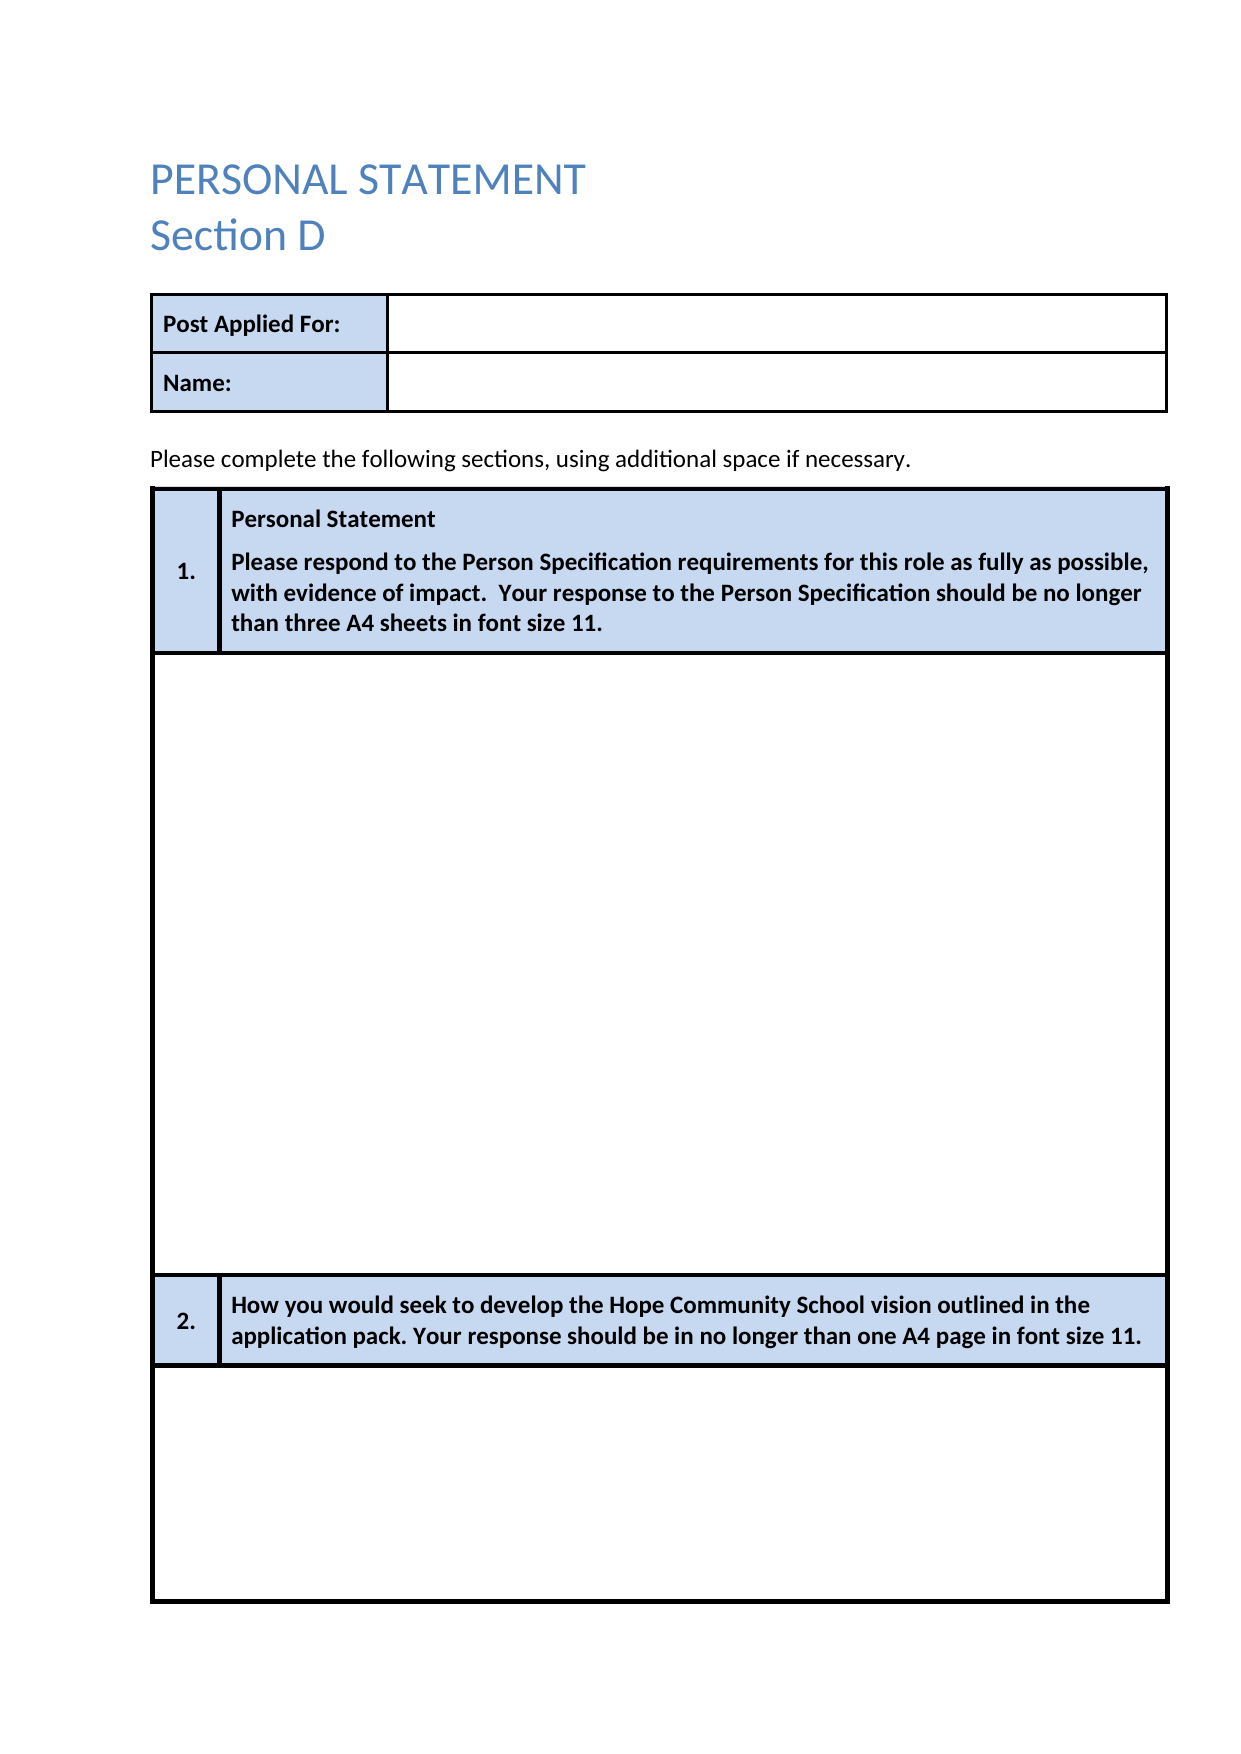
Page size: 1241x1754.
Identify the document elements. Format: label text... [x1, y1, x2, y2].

table_header Post Applied For: [153, 296, 386, 351]
table_cell [155, 655, 1165, 1272]
table_cell 2. [155, 1277, 217, 1363]
text Please complete the following sections, using additional space if necessary. [150, 443, 1090, 474]
table_header [389, 296, 1165, 351]
table_cell How you would seek to develop the Hope Community School vision outlined in the application pack. Your response should be in no longer than one A4 page in font size 11. [222, 1277, 1165, 1363]
text Section D [150, 206, 1090, 262]
table_cell [389, 354, 1165, 410]
table_header Personal Statement Please respond to the Person Specification requirements for this role as fully as possible, with evidence of impact. Your response to the Person Specification should be no longer than three A4 sheets in font size 11. [222, 491, 1165, 651]
table_cell [155, 1368, 1165, 1599]
table_cell Name: [153, 354, 386, 410]
text PERSONAL STATEMENT [150, 150, 1090, 206]
table_header 1. [155, 491, 217, 651]
